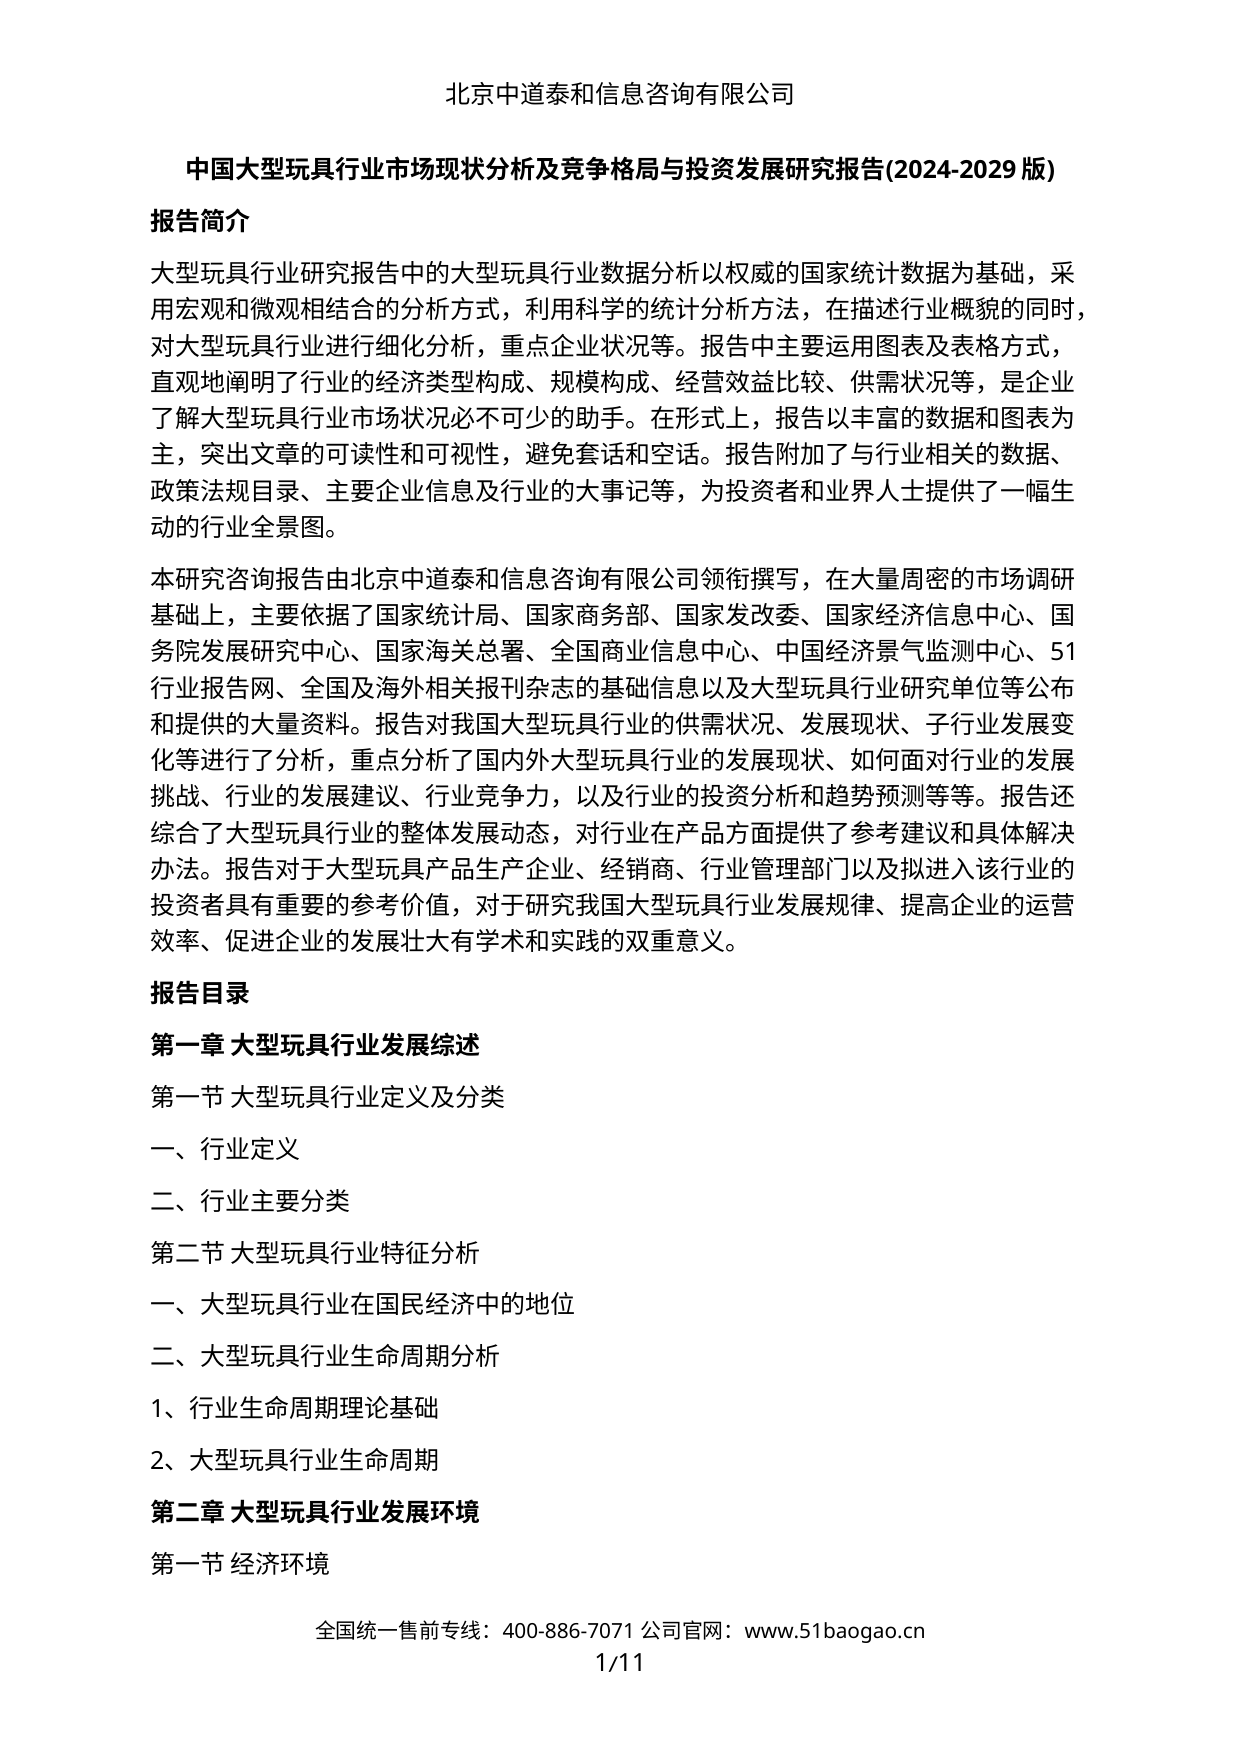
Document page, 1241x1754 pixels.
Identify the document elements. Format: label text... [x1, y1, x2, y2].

text 本研究咨询报告由北京中道泰和信息咨询有限公司领衔撰写，在大量周密的市场调研基础上，主要依据了国家统计局、国家商务部、国家发改委、国家经济信息中心、国务院发展研究中心、国家海关总署、全国商业信息中心、中国经济景气监测中心、51行业报告网、全国及海外相关报刊杂志的基础信息以及大型玩具行业研究单位等公布和提供的大量资料。报告对我国大型玩具行业的供需状况、发展现状、子行业发展变化等进行了分析，重点分析了国内外大型玩具行业的发展现状、如何面对行业的发展挑战、行业的发展建议、行业竞争力，以及行业的投资分析和趋势预测等等。报告还综合了大型玩具行业的整体发展动态，对行业在产品方面提供了参考建议和具体解决办法。报告对于大型玩具产品生产企业、经销商、行业管理部门以及拟进入该行业的投资者具有重要的参考价值，对于研究我国大型玩具行业发展规律、提高企业的运营效率、促进企业的发展壮大有学术和实践的双重意义。 [150, 559, 1090, 958]
text 二、大型玩具行业生命周期分析 [150, 1337, 1090, 1373]
text 一、大型玩具行业在国民经济中的地位 [150, 1285, 1090, 1321]
text 报告简介 [150, 202, 1090, 238]
text 第二章 大型玩具行业发展环境 [150, 1492, 1090, 1529]
text 第一节 大型玩具行业定义及分类 [150, 1077, 1090, 1114]
text 一、行业定义 [150, 1129, 1090, 1166]
text 第一节 经济环境 [150, 1544, 1090, 1581]
text 中国大型玩具行业市场现状分析及竞争格局与投资发展研究报告(2024-2029版) [150, 150, 1090, 186]
text 第一章 大型玩具行业发展综述 [150, 1026, 1090, 1062]
text 2、大型玩具行业生命周期 [150, 1441, 1090, 1477]
text 报告目录 [150, 974, 1090, 1010]
text 第二节 大型玩具行业特征分析 [150, 1233, 1090, 1269]
text 二、行业主要分类 [150, 1181, 1090, 1217]
text 1、行业生命周期理论基础 [150, 1389, 1090, 1425]
text 大型玩具行业研究报告中的大型玩具行业数据分析以权威的国家统计数据为基础，采用宏观和微观相结合的分析方式，利用科学的统计分析方法，在描述行业概貌的同时，对大型玩具行业进行细化分析，重点企业状况等。报告中主要运用图表及表格方式，直观地阐明了行业的经济类型构成、规模构成、经营效益比较、供需状况等，是企业了解大型玩具行业市场状况必不可少的助手。在形式上，报告以丰富的数据和图表为主，突出文章的可读性和可视性，避免套话和空话。报告附加了与行业相关的数据、政策法规目录、主要企业信息及行业的大事记等，为投资者和业界人士提供了一幅生动的行业全景图。 [150, 254, 1090, 544]
